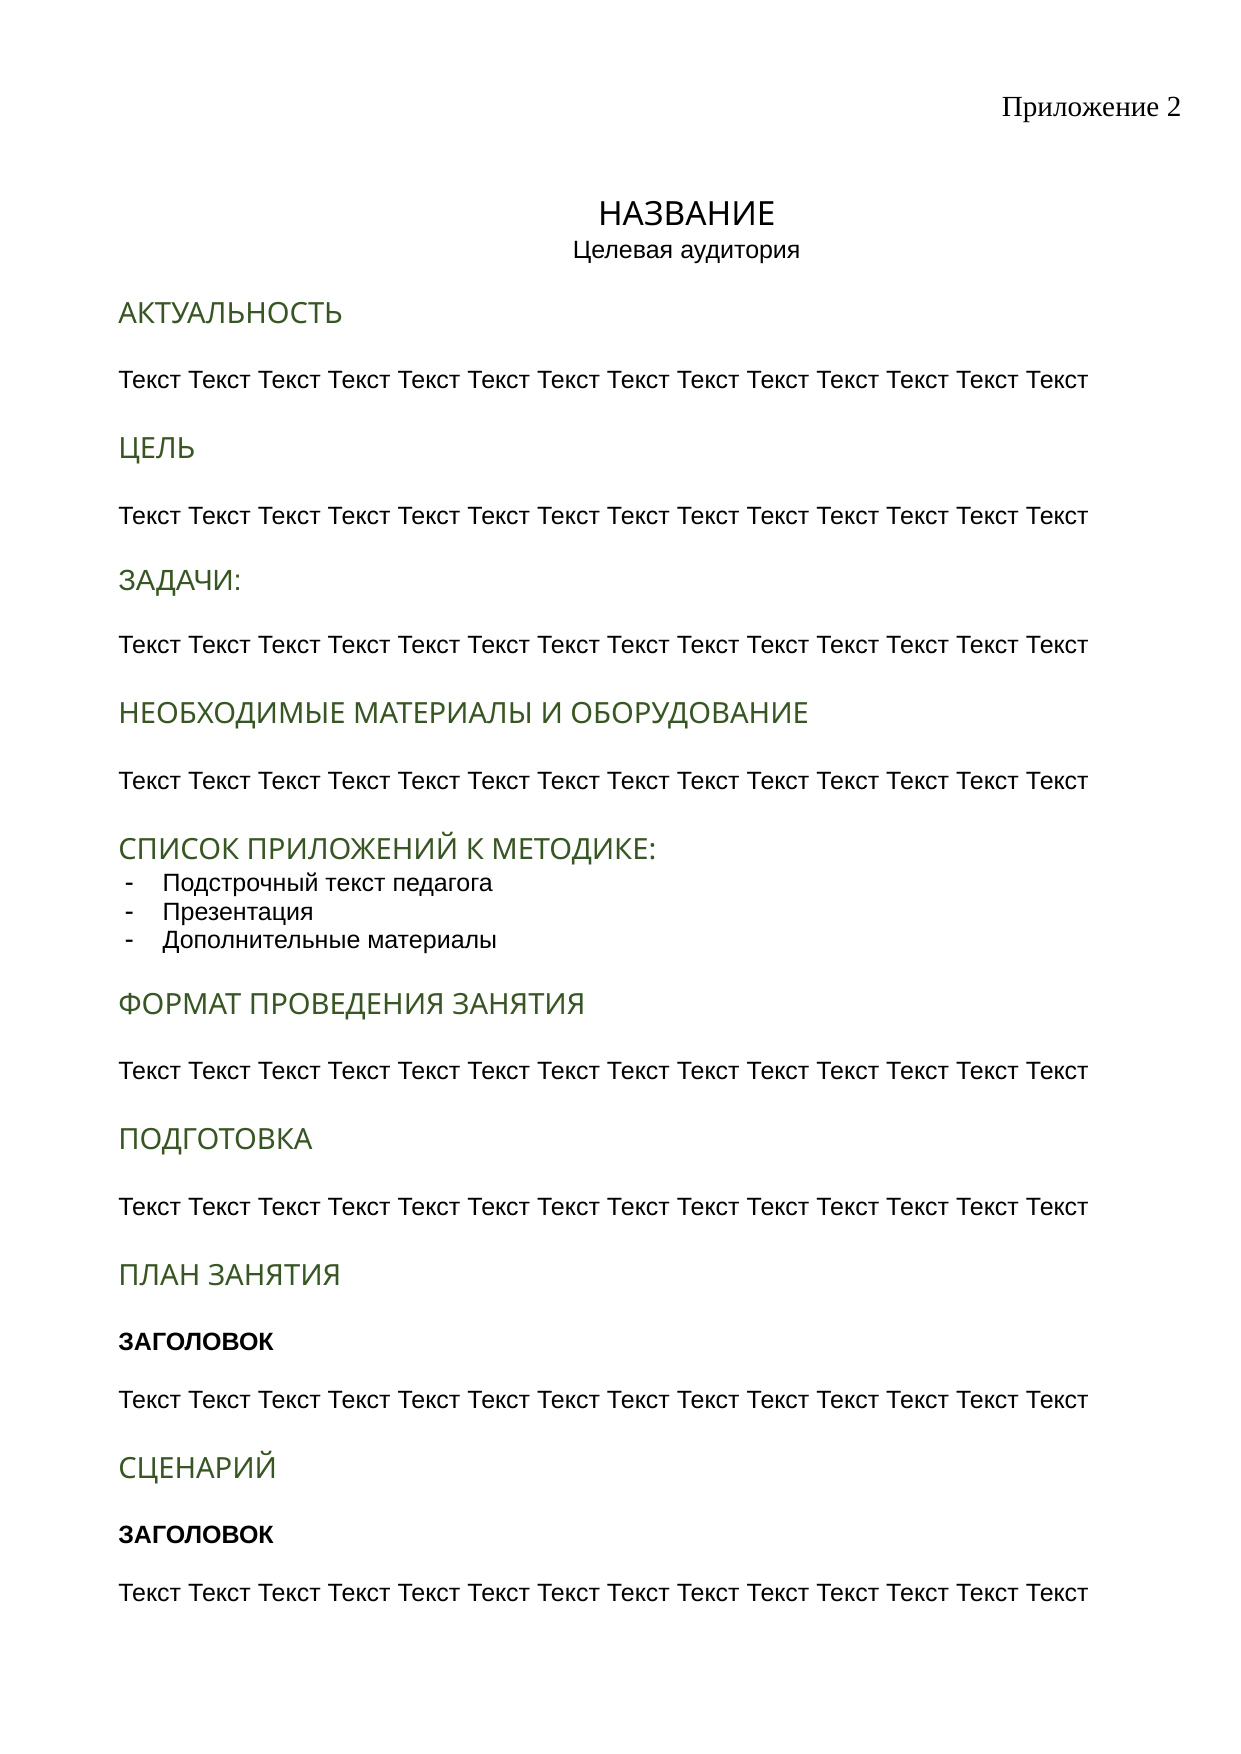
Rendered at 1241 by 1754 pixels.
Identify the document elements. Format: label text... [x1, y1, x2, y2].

text Текст Текст Текст Текст Текст Текст Текст Текст Текст Текст Текст Текст Текст Текст [118, 1578, 1181, 1607]
list Подстрочный текст педагога [125, 868, 1181, 897]
text НЕОБХОДИМЫЕ МАТЕРИАЛЫ И ОБОРУДОВАНИЕ [118, 693, 1181, 732]
text Текст Текст Текст Текст Текст Текст Текст Текст Текст Текст Текст Текст Текст Текст [118, 630, 1181, 659]
text Текст Текст Текст Текст Текст Текст Текст Текст Текст Текст Текст Текст Текст Текст [118, 766, 1181, 794]
text СПИСОК ПРИЛОЖЕНИЙ К МЕТОДИКЕ: [118, 828, 1181, 868]
text ЦЕЛЬ [118, 428, 1181, 467]
text ПЛАН ЗАНЯТИЯ [118, 1254, 1181, 1294]
text Текст Текст Текст Текст Текст Текст Текст Текст Текст Текст Текст Текст Текст Текст [118, 1192, 1181, 1221]
text Текст Текст Текст Текст Текст Текст Текст Текст Текст Текст Текст Текст Текст Текст [118, 501, 1181, 530]
text АКТУАЛЬНОСТЬ [118, 292, 1181, 332]
text ЗАДАЧИ: [118, 563, 1181, 597]
text ЗАГОЛОВОК [118, 1520, 1181, 1549]
text СЦЕНАРИЙ [118, 1447, 1181, 1487]
text ФОРМАТ ПРОВЕДЕНИЯ ЗАНЯТИЯ [118, 983, 1181, 1023]
text Целевая аудитория [118, 235, 1181, 263]
text ПОДГОТОВКА [118, 1119, 1181, 1158]
text Текст Текст Текст Текст Текст Текст Текст Текст Текст Текст Текст Текст Текст Текст [118, 365, 1181, 394]
list Дополнительные материалы [125, 926, 1181, 954]
text Приложение 2 [118, 89, 1181, 122]
text Текст Текст Текст Текст Текст Текст Текст Текст Текст Текст Текст Текст Текст Текст [118, 1385, 1181, 1414]
text Текст Текст Текст Текст Текст Текст Текст Текст Текст Текст Текст Текст Текст Текст [118, 1056, 1181, 1085]
text ЗАГОЛОВОК [118, 1327, 1181, 1356]
text НАЗВАНИЕ [118, 189, 1181, 235]
list Презентация [125, 897, 1181, 926]
